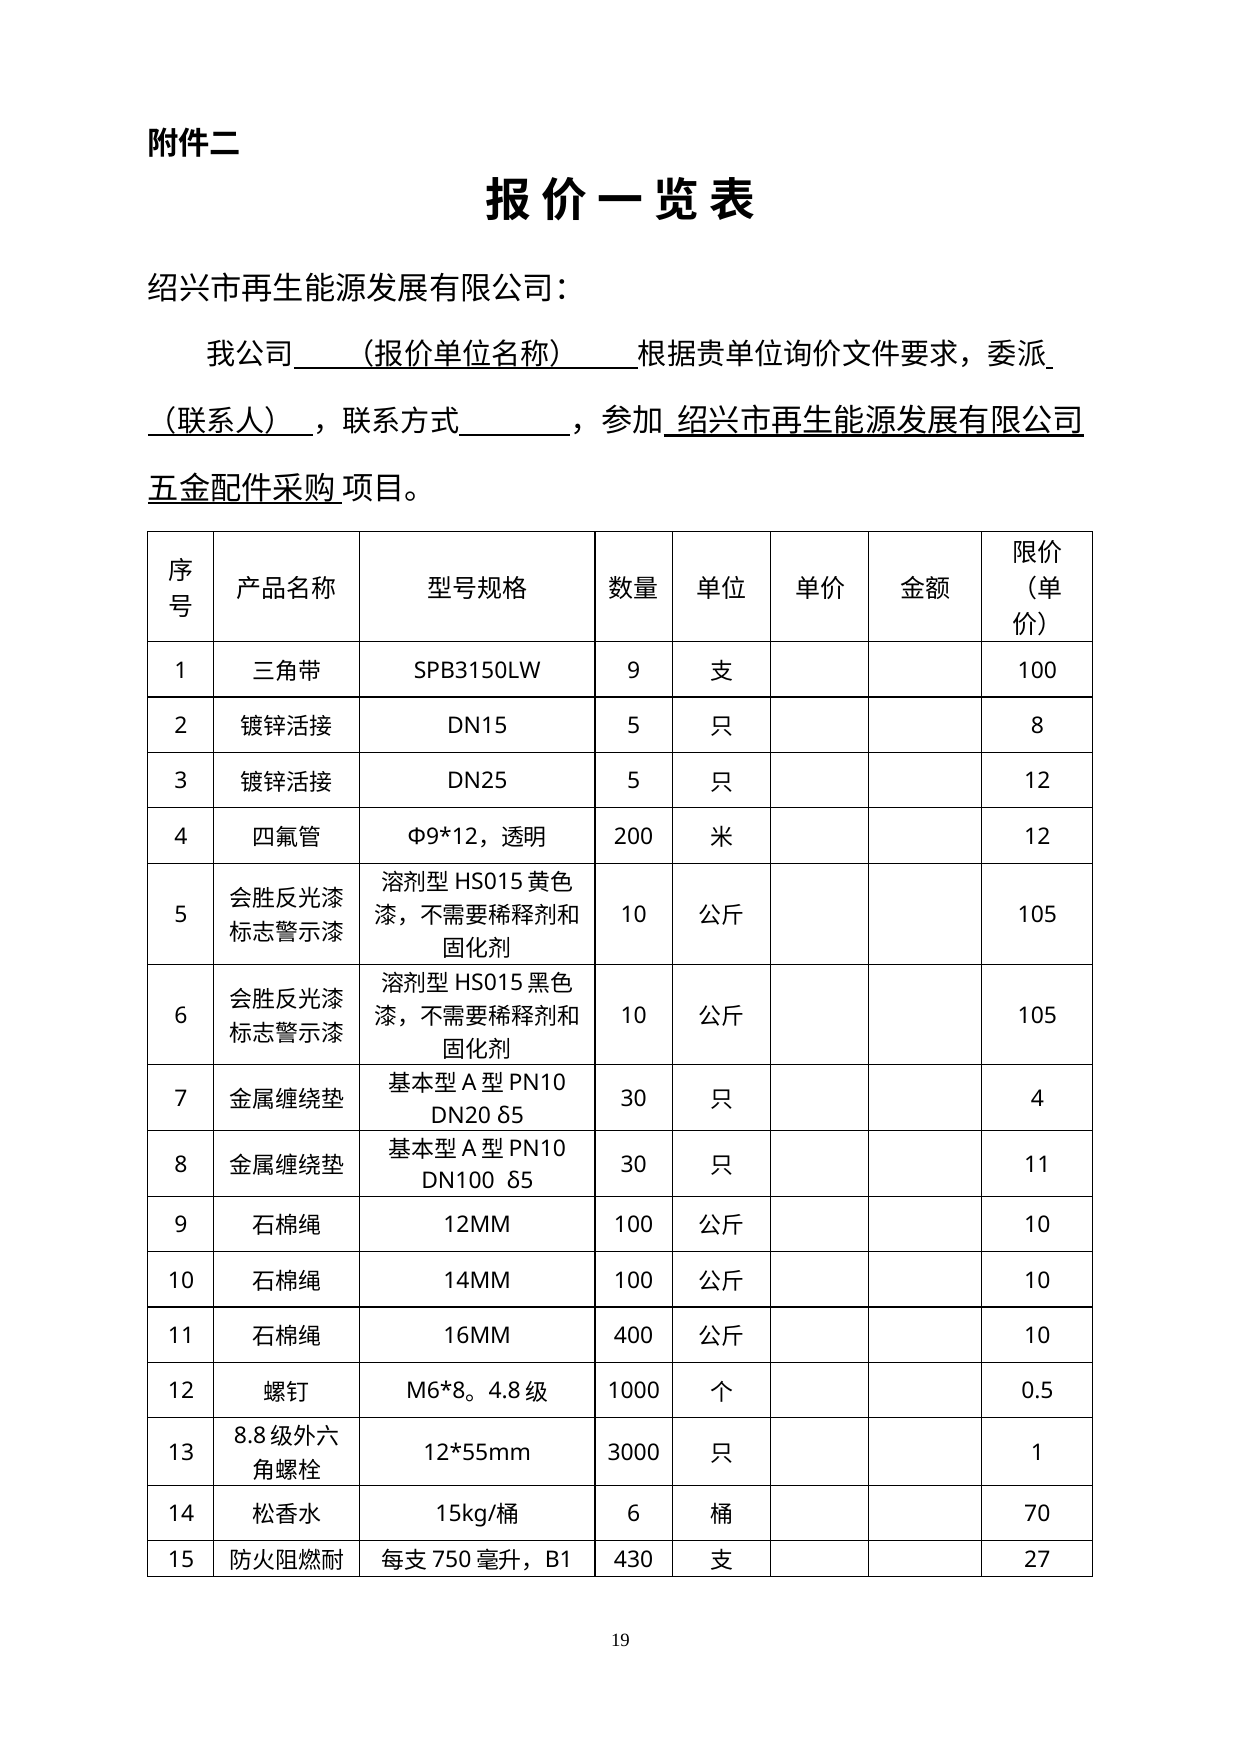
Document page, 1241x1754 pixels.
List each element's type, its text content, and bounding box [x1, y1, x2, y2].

table_cell 螺钉 [214, 1363, 359, 1417]
table_cell [771, 965, 868, 1064]
table_cell 9 [596, 642, 672, 696]
table_cell 基本型A型PN10 DN100 δ5 [360, 1131, 594, 1196]
text 附件二 [148, 118, 1093, 163]
table_cell 8 [982, 698, 1092, 752]
table_cell 金属缠绕垫 [214, 1131, 359, 1196]
table_cell 3000 [596, 1418, 672, 1485]
table_cell [771, 642, 868, 696]
table_cell 基本型A型PN10 DN20 δ5 [360, 1065, 594, 1130]
table_cell 镀锌活接 [214, 753, 359, 807]
table_cell 会胜反光漆标志警示漆 [214, 965, 359, 1064]
table_cell 0.5 [982, 1363, 1092, 1417]
table_header 限价（单价） [982, 532, 1092, 641]
table_cell 溶剂型HS015黄色漆，不需要稀释剂和固化剂 [360, 864, 594, 963]
table_cell 6 [596, 1486, 672, 1540]
table_cell [771, 1252, 868, 1306]
table_header 型号规格 [360, 532, 594, 641]
table_cell [771, 1308, 868, 1362]
table_cell 100 [596, 1197, 672, 1251]
table_cell [771, 1541, 868, 1576]
table_cell 105 [982, 864, 1092, 963]
table_cell 1 [148, 642, 213, 696]
table_cell [869, 642, 981, 696]
table_cell 100 [596, 1252, 672, 1306]
text 我公司 （报价单位名称） 根据贵单位询价文件要求，委派 （联系人） ，联系方式 ，参加 绍兴市再生能源发展有限公司五金配件采购 项目。 [148, 331, 1093, 508]
table_cell [869, 1197, 981, 1251]
table_cell SPB3150LW [360, 642, 594, 696]
table_cell 公斤 [673, 965, 770, 1064]
table_cell 13 [148, 1418, 213, 1485]
table_cell [869, 1065, 981, 1130]
text 绍兴市再生能源发展有限公司： [148, 263, 1093, 308]
table_cell [771, 698, 868, 752]
table_cell 8 [148, 1131, 213, 1196]
table_cell [869, 698, 981, 752]
table_header 单价 [771, 532, 868, 641]
table_cell 6 [148, 965, 213, 1064]
table_cell [771, 808, 868, 863]
table_cell 只 [673, 698, 770, 752]
table_cell 石棉绳 [214, 1252, 359, 1306]
table_cell [869, 1131, 981, 1196]
table_cell 105 [982, 965, 1092, 1064]
table_cell [771, 1486, 868, 1540]
table_cell 12 [148, 1363, 213, 1417]
table_cell 8.8级外六角螺栓 [214, 1418, 359, 1485]
table_cell 200 [596, 808, 672, 863]
table_cell 7 [148, 1065, 213, 1130]
table_cell 5 [596, 698, 672, 752]
table_cell 镀锌活接 [214, 698, 359, 752]
table_cell 11 [982, 1131, 1092, 1196]
text 报 价 一 览 表 [148, 163, 1093, 230]
table_cell 30 [596, 1131, 672, 1196]
table_cell 四氟管 [214, 808, 359, 863]
table_cell 只 [673, 1418, 770, 1485]
table_cell 10 [596, 864, 672, 963]
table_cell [360, 1541, 594, 1576]
table_cell 石棉绳 [214, 1308, 359, 1362]
table_cell [771, 753, 868, 807]
table_cell 10 [982, 1252, 1092, 1306]
table_cell [771, 1197, 868, 1251]
table_cell 只 [673, 1131, 770, 1196]
table_cell 支 [673, 642, 770, 696]
table_cell [869, 1486, 981, 1540]
table_cell 30 [596, 1065, 672, 1130]
table_header 金额 [869, 532, 981, 641]
table_cell [869, 1252, 981, 1306]
table_cell 5 [148, 864, 213, 963]
table_cell 10 [596, 965, 672, 1064]
table_header 序号 [148, 532, 213, 641]
table_cell 400 [596, 1308, 672, 1362]
table_cell 个 [673, 1363, 770, 1417]
table_cell [869, 1418, 981, 1485]
table_header 产品名称 [214, 532, 359, 641]
table_cell 12MM [360, 1197, 594, 1251]
table_cell [771, 1065, 868, 1130]
table_cell 会胜反光漆标志警示漆 [214, 864, 359, 963]
table_cell 松香水 [214, 1486, 359, 1540]
table_header 数量 [596, 532, 672, 641]
table_cell 14MM [360, 1252, 594, 1306]
table_cell 27 [982, 1541, 1092, 1576]
table_cell 430 [596, 1541, 672, 1576]
table_cell 支 [673, 1541, 770, 1576]
table_cell 14 [148, 1486, 213, 1540]
table_cell 10 [982, 1197, 1092, 1251]
table_cell 12 [982, 753, 1092, 807]
table_cell 金属缠绕垫 [214, 1065, 359, 1130]
table_cell 15kg/桶 [360, 1486, 594, 1540]
table_cell 公斤 [673, 1197, 770, 1251]
table_cell [771, 1418, 868, 1485]
table_cell 12 [982, 808, 1092, 863]
table_cell 15 [148, 1541, 213, 1576]
table_cell 10 [982, 1308, 1092, 1362]
table_cell 桶 [673, 1486, 770, 1540]
table_cell 100 [982, 642, 1092, 696]
table_cell [771, 1131, 868, 1196]
table_cell 11 [148, 1308, 213, 1362]
table_cell DN15 [360, 698, 594, 752]
table_cell [771, 1363, 868, 1417]
table_cell [771, 864, 868, 963]
table_cell 16MM [360, 1308, 594, 1362]
table_cell [869, 1308, 981, 1362]
table_cell 三角带 [214, 642, 359, 696]
table_cell 9 [148, 1197, 213, 1251]
table_cell 3 [148, 753, 213, 807]
table_cell 1 [982, 1418, 1092, 1485]
table_cell 米 [673, 808, 770, 863]
table_cell 10 [148, 1252, 213, 1306]
table_cell 1000 [596, 1363, 672, 1417]
table_cell [869, 1363, 981, 1417]
table_cell [869, 1541, 981, 1576]
table_cell 溶剂型HS015黑色漆，不需要稀释剂和固化剂 [360, 965, 594, 1064]
table_cell [869, 808, 981, 863]
table_cell 70 [982, 1486, 1092, 1540]
table_cell 公斤 [673, 1308, 770, 1362]
table_cell 只 [673, 1065, 770, 1130]
table_cell [869, 864, 981, 963]
table_cell 只 [673, 753, 770, 807]
table_cell 4 [982, 1065, 1092, 1130]
table_header 单位 [673, 532, 770, 641]
table_cell 5 [596, 753, 672, 807]
table_cell 公斤 [673, 864, 770, 963]
table_cell 防火阻燃耐高温发泡剂 [214, 1541, 359, 1576]
table_cell [869, 965, 981, 1064]
table_cell M6*8。4.8级 [360, 1363, 594, 1417]
table_cell [869, 753, 981, 807]
table_cell 公斤 [673, 1252, 770, 1306]
table_cell 2 [148, 698, 213, 752]
table_cell 4 [148, 808, 213, 863]
table_cell 石棉绳 [214, 1197, 359, 1251]
table_cell Φ9*12，透明 [360, 808, 594, 863]
table_cell 12*55mm [360, 1418, 594, 1485]
table_cell DN25 [360, 753, 594, 807]
